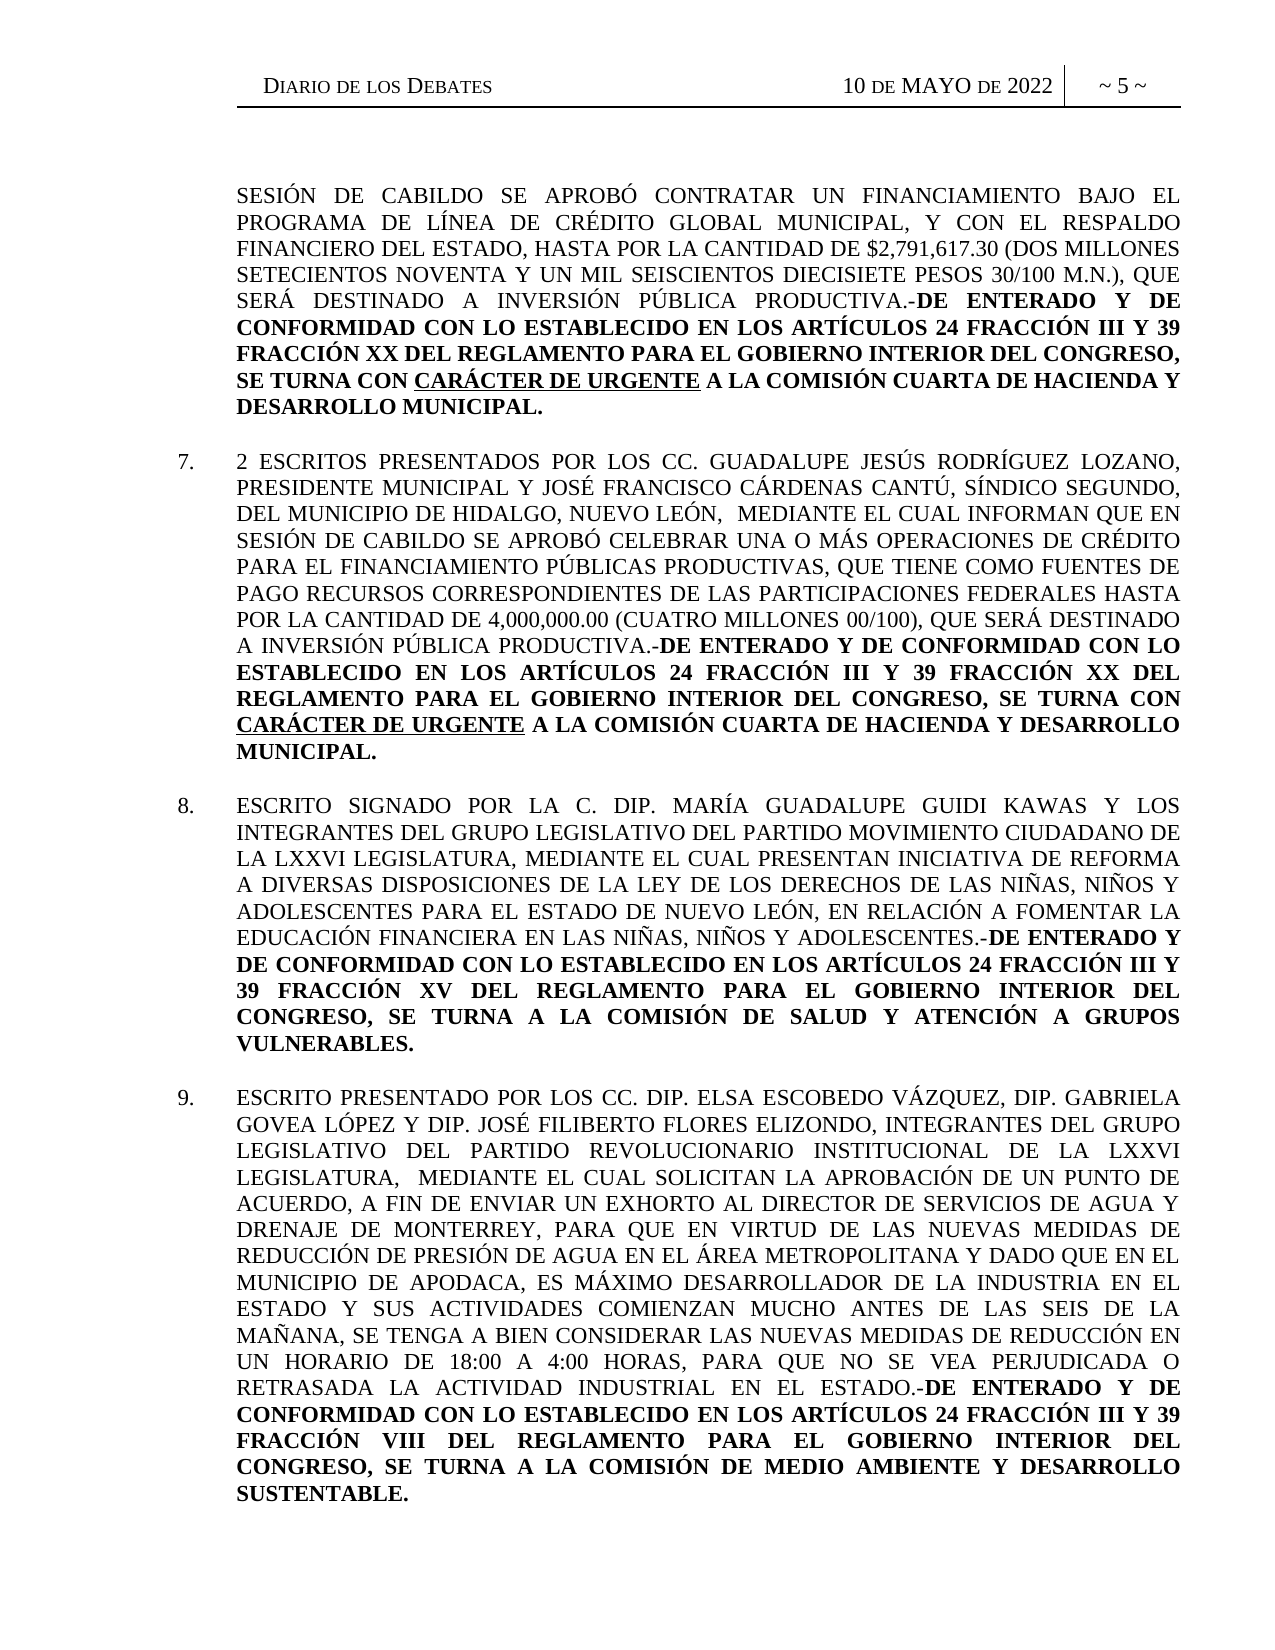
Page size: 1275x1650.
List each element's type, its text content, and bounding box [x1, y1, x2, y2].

list ESCRITO PRESENTADO POR LOS CC. DIP. ELSA ESCOBEDO VÁZQUEZ, DIP. GABRIELA GOVEA LÓPEZ Y DIP. JOSÉ FILIBERTO FLORES ELIZONDO, INTEGRANTES DEL GRUPO LEGISLATIVO DEL PARTIDO REVOLUCIONARIO INSTITUCIONAL DE LA LXXVI LEGISLATURA, MEDIANTE EL CUAL SOLICITAN LA APROBACIÓN DE UN PUNTO DE ACUERDO, A FIN DE ENVIAR UN EXHORTO AL DIRECTOR DE SERVICIOS DE AGUA Y DRENAJE DE MONTERREY, PARA QUE EN VIRTUD DE LAS NUEVAS MEDIDAS DE REDUCCIÓN DE PRESIÓN DE AGUA EN EL ÁREA METROPOLITANA Y DADO QUE EN EL MUNICIPIO DE APODACA, ES MÁXIMO DESARROLLADOR DE LA INDUSTRIA EN EL ESTADO Y SUS ACTIVIDADES COMIENZAN MUCHO ANTES DE LAS SEIS DE LA MAÑANA, SE TENGA A BIEN CONSIDERAR LAS NUEVAS MEDIDAS DE REDUCCIÓN EN UN HORARIO DE 18:00 A 4:00 HORAS, PARA QUE NO SE VEA PERJUDICADA O RETRASADA LA ACTIVIDAD INDUSTRIAL EN EL ESTADO.-DE ENTERADO Y DE CONFORMIDAD CON LO ESTABLECIDO EN LOS ARTÍCULOS 24 FRACCIÓN III Y 39 FRACCIÓN VIII DEL REGLAMENTO PARA EL GOBIERNO INTERIOR DEL CONGRESO, SE TURNA A LA COMISIÓN DE MEDIO AMBIENTE Y DESARROLLO SUSTENTABLE. [177, 1084, 1181, 1506]
list ESCRITO SIGNADO POR LA C. DIP. MARÍA GUADALUPE GUIDI KAWAS Y LOS INTEGRANTES DEL GRUPO LEGISLATIVO DEL PARTIDO MOVIMIENTO CIUDADANO DE LA LXXVI LEGISLATURA, MEDIANTE EL CUAL PRESENTAN INICIATIVA DE REFORMA A DIVERSAS DISPOSICIONES DE LA LEY DE LOS DERECHOS DE LAS NIÑAS, NIÑOS Y ADOLESCENTES PARA EL ESTADO DE NUEVO LEÓN, EN RELACIÓN A FOMENTAR LA EDUCACIÓN FINANCIERA EN LAS NIÑAS, NIÑOS Y ADOLESCENTES.-DE ENTERADO Y DE CONFORMIDAD CON LO ESTABLECIDO EN LOS ARTÍCULOS 24 FRACCIÓN III Y 39 FRACCIÓN XV DEL REGLAMENTO PARA EL GOBIERNO INTERIOR DEL CONGRESO, SE TURNA A LA COMISIÓN DE SALUD Y ATENCIÓN A GRUPOS VULNERABLES. [177, 792, 1181, 1056]
list 2 ESCRITOS PRESENTADOS POR LOS CC. GUADALUPE JESÚS RODRÍGUEZ LOZANO, PRESIDENTE MUNICIPAL Y JOSÉ FRANCISCO CÁRDENAS CANTÚ, SÍNDICO SEGUNDO, DEL MUNICIPIO DE HIDALGO, NUEVO LEÓN, MEDIANTE EL CUAL INFORMAN QUE EN SESIÓN DE CABILDO SE APROBÓ CELEBRAR UNA O MÁS OPERACIONES DE CRÉDITO PARA EL FINANCIAMIENTO PÚBLICAS PRODUCTIVAS, QUE TIENE COMO FUENTES DE PAGO RECURSOS CORRESPONDIENTES DE LAS PARTICIPACIONES FEDERALES HASTA POR LA CANTIDAD DE 4,000,000.00 (CUATRO MILLONES 00/100), QUE SERÁ DESTINADO A INVERSIÓN PÚBLICA PRODUCTIVA.-DE ENTERADO Y DE CONFORMIDAD CON LO ESTABLECIDO EN LOS ARTÍCULOS 24 FRACCIÓN III Y 39 FRACCIÓN XX DEL REGLAMENTO PARA EL GOBIERNO INTERIOR DEL CONGRESO, SE TURNA CON CARÁCTER DE URGENTE A LA COMISIÓN CUARTA DE HACIENDA Y DESARROLLO MUNICIPAL. [177, 448, 1181, 764]
